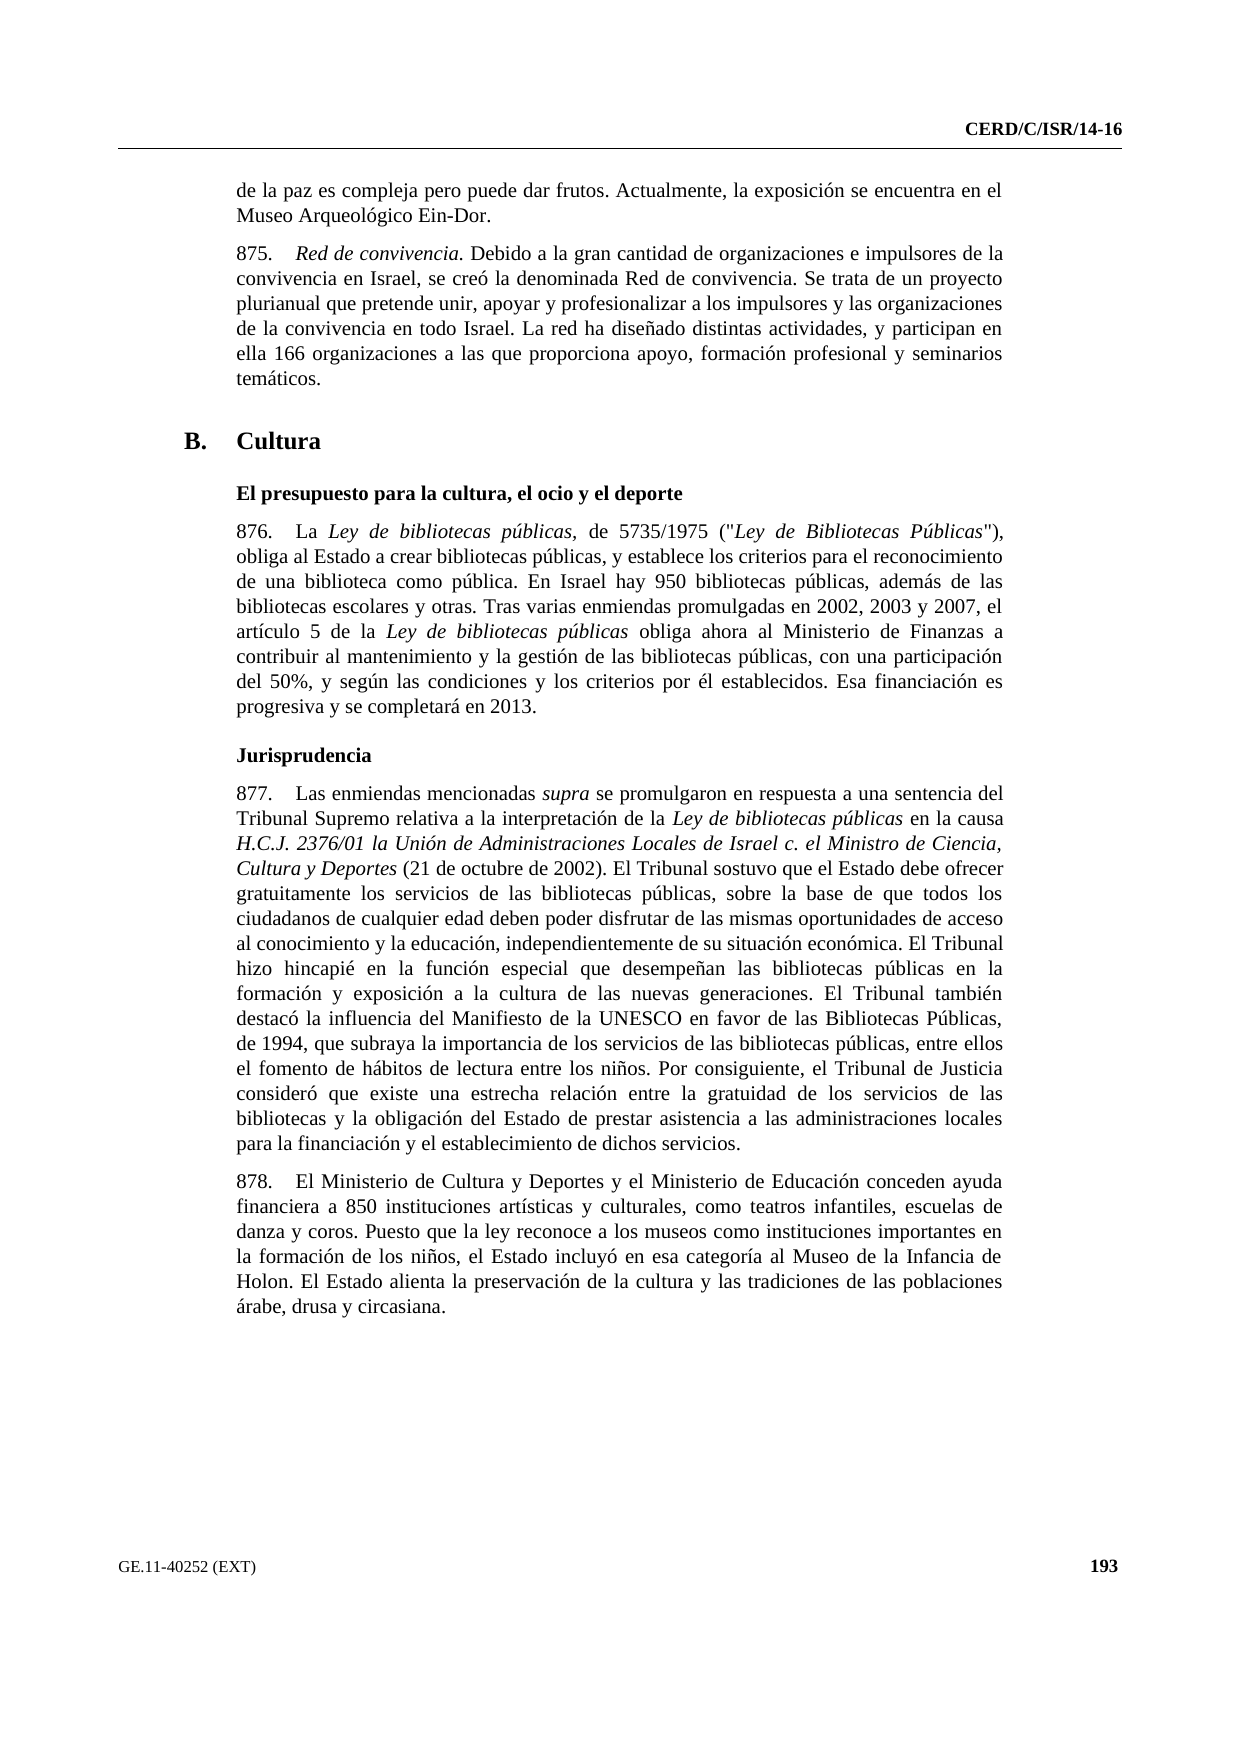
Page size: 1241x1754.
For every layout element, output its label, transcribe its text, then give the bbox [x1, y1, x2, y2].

text 875. Red de convivencia. Debido a la gran cantidad de organizaciones e impulsores de la convivencia en Israel, se creó la denominada Red de convivencia. Se trata de un proyecto plurianual que pretende unir, apoyar y profesionalizar a los impulsores y las organizaciones de la convivencia en todo Israel. La red ha diseñado distintas actividades, y participan en ella 166 organizaciones a las que proporciona apoyo, formación profesional y seminarios temáticos. [236, 240, 1004, 390]
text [236, 177, 1004, 227]
text 877. Las enmiendas mencionadas supra se promulgaron en respuesta a una sentencia del Tribunal Supremo relativa a la interpretación de la Ley de bibliotecas públicas en la causa H.C.J. 2376/01 la Unión de Administraciones Locales de Israel c. el Ministro de Ciencia, Cultura y Deportes (21 de octubre de 2002). El Tribunal sostuvo que el Estado debe ofrecer gratuitamente los servicios de las bibliotecas públicas, sobre la base de que todos los ciudadanos de cualquier edad deben poder disfrutar de las mismas oportunidades de acceso al conocimiento y la educación, independientemente de su situación económica. El Tribunal hizo hincapié en la función especial que desempeñan las bibliotecas públicas en la formación y exposición a la cultura de las nuevas generaciones. El Tribunal también destacó la influencia del Manifiesto de la UNESCO en favor de las Bibliotecas Públicas, de 1994, que subraya la importancia de los servicios de las bibliotecas públicas, entre ellos el fomento de hábitos de lectura entre los niños. Por consiguiente, el Tribunal de Justicia consideró que existe una estrecha relación entre la gratuidad de los servicios de las bibliotecas y la obligación del Estado de prestar asistencia a las administraciones locales para la financiación y el establecimiento de dichos servicios. [236, 780, 1004, 1155]
text El presupuesto para la cultura, el ocio y el deporte [118, 480, 1004, 505]
text 876. La Ley de bibliotecas públicas, de 5735/1975 ("Ley de Bibliotecas Públicas"), obliga al Estado a crear bibliotecas públicas, y establece los criterios para el reconocimiento de una biblioteca como pública. En Israel hay 950 bibliotecas públicas, además de las bibliotecas escolares y otras. Tras varias enmiendas promulgadas en 2002, 2003 y 2007, el artículo 5 de la Ley de bibliotecas públicas obliga ahora al Ministerio de Finanzas a contribuir al mantenimiento y la gestión de las bibliotecas públicas, con una participación del 50%, y según las condiciones y los criterios por él establecidos. Esa financiación es progresiva y se completará en 2013. [236, 518, 1004, 718]
text 878. El Ministerio de Cultura y Deportes y el Ministerio de Educación conceden ayuda financiera a 850 instituciones artísticas y culturales, como teatros infantiles, escuelas de danza y coros. Puesto que la ley reconoce a los museos como instituciones importantes en la formación de los niños, el Estado incluyó en esa categoría al Museo de la Infancia de Holon. El Estado alienta la preservación de la cultura y las tradiciones de las poblaciones árabe, drusa y circasiana. [236, 1168, 1004, 1318]
text B. Cultura [118, 427, 1004, 455]
text Jurisprudencia [118, 743, 1004, 768]
